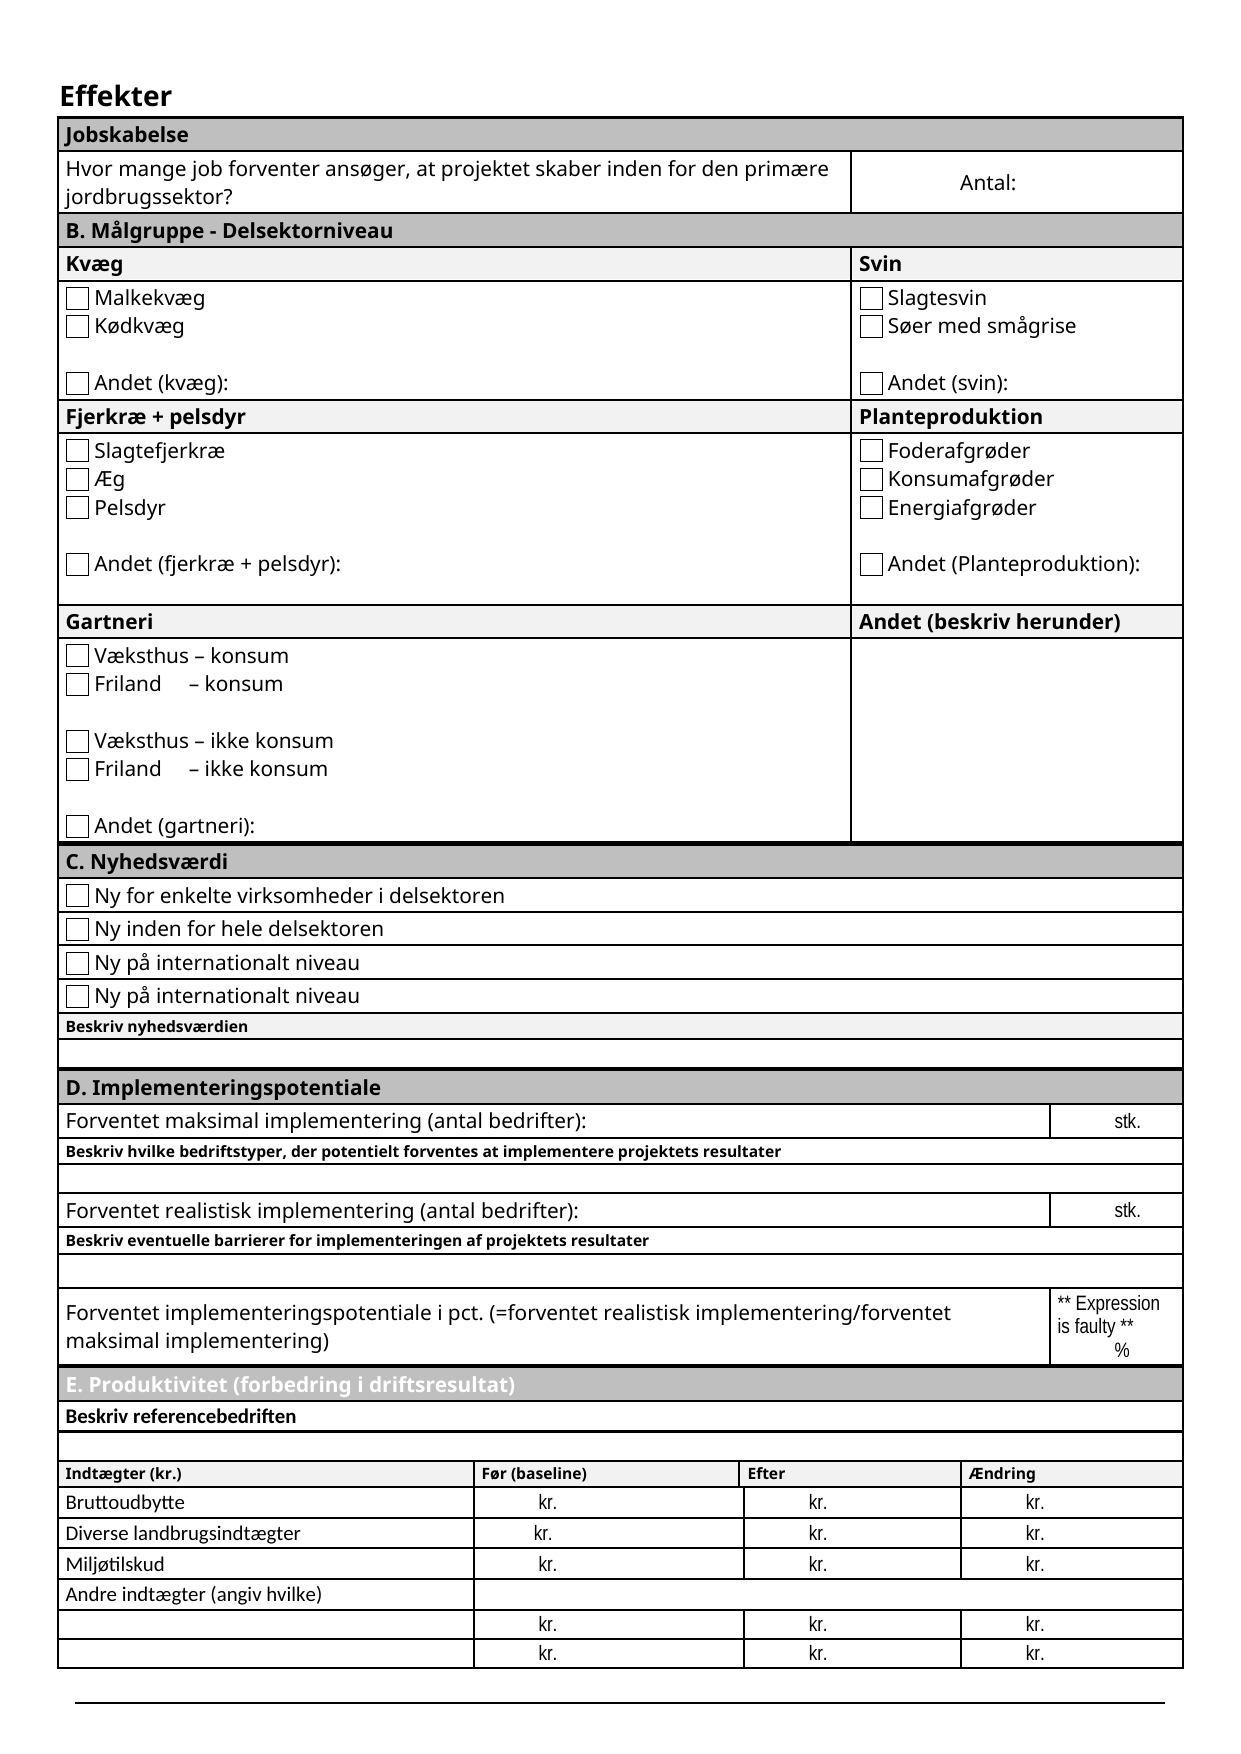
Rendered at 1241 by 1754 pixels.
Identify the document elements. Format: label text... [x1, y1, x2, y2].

table_cell kr. [962, 1519, 1182, 1547]
table_cell Ændring [962, 1462, 1182, 1486]
table_cell Planteproduktion [852, 401, 1182, 432]
table_cell [59, 1165, 1182, 1192]
table_cell kr. [962, 1611, 1182, 1638]
table_cell Indtægter (kr.) [59, 1462, 473, 1486]
table_cell kr. [962, 1549, 1182, 1578]
table_cell [59, 1040, 1182, 1067]
table_cell [59, 1611, 473, 1638]
table_cell Beskriv eventuelle barrierer for implementeringen af projektets resultater [59, 1228, 1182, 1252]
table_cell [475, 1580, 1182, 1608]
table_header Effekter [58, 75, 1183, 116]
table_cell Malkekvæg Kødkvæg Andet (kvæg): [59, 282, 850, 398]
table_cell B. Målgruppe - Delsektorniveau [59, 214, 1182, 246]
table_cell Ny inden for hele delsektoren [59, 913, 1182, 944]
table_header Bruttoudbytte [59, 1488, 473, 1517]
table_cell [852, 639, 1182, 841]
table_cell Før (baseline) [475, 1462, 738, 1486]
table_header D. Implementeringspotentiale [59, 1071, 1182, 1103]
table_cell Ny på internationalt niveau [59, 946, 1182, 978]
table_cell Diverse landbrugsindtægter [59, 1519, 473, 1547]
table_cell kr. [475, 1519, 743, 1547]
table_cell Forventet realistisk implementering (antal bedrifter): [59, 1194, 1049, 1226]
table_cell stk. [1051, 1194, 1182, 1226]
table_cell Foderafgrøder Konsumafgrøder Energiafgrøder Andet (Planteproduktion): [852, 434, 1182, 603]
table_cell [59, 1255, 1182, 1287]
table_header Jobskabelse [59, 119, 1182, 150]
table_cell Ny for enkelte virksomheder i delsektoren [59, 879, 1182, 911]
table_cell Andre indtægter (angiv hvilke) [59, 1580, 473, 1608]
table_cell kr. [475, 1549, 743, 1578]
table_cell Beskriv nyhedsværdien [59, 1014, 1182, 1038]
table_cell Hvor mange job forventer ansøger, at projektet skaber inden for den primære jordbrugssektor? [59, 152, 850, 212]
table_cell Slagtefjerkræ Æg Pelsdyr Andet (fjerkræ + pelsdyr): [59, 434, 850, 603]
table_cell [59, 1640, 473, 1667]
table_header C. Nyhedsværdi [59, 846, 1182, 877]
table_cell Gartneri [59, 606, 850, 637]
table_header kr. [745, 1488, 960, 1517]
table_cell Kvæg [59, 248, 850, 279]
table_cell Ny på internationalt niveau [59, 980, 1182, 1012]
table_cell Miljøtilskud [59, 1549, 473, 1578]
table_cell Efter [740, 1462, 960, 1486]
table_cell Væksthus – konsum Friland – konsum Væksthus – ikke konsum Friland – ikke konsum Andet (gartneri): [59, 639, 850, 841]
table_cell stk. [1051, 1105, 1182, 1137]
table_cell Antal: [852, 152, 1182, 212]
table_cell kr. [745, 1611, 960, 1638]
table_cell Fjerkræ + pelsdyr [59, 401, 850, 432]
table_header kr. [962, 1488, 1182, 1517]
table_cell [59, 1433, 1182, 1459]
table_cell kr. [745, 1640, 960, 1667]
table_header E. Produktivitet (forbedring i driftsresultat) [59, 1368, 1182, 1400]
table_cell kr. [475, 1611, 743, 1638]
table_header kr. [475, 1488, 743, 1517]
table_cell Beskriv hvilke bedriftstyper, der potentielt forventes at implementere projektets resultater [59, 1139, 1182, 1163]
table_cell kr. [962, 1640, 1182, 1667]
table_cell Forventet maksimal implementering (antal bedrifter): [59, 1105, 1049, 1137]
table_cell Svin [852, 248, 1182, 279]
table_cell Beskriv referencebedriften [59, 1402, 1182, 1430]
table_cell Slagtesvin Søer med smågrise Andet (svin): [852, 282, 1182, 398]
table_cell Forventet implementeringspotentiale i pct. (=forventet realistisk implementering/forventet maksimal implementering) [59, 1289, 1049, 1364]
table_cell kr. [745, 1549, 960, 1578]
table_cell Andet (beskriv herunder) [852, 606, 1182, 637]
table_cell kr. [745, 1519, 960, 1547]
table_cell kr. [475, 1640, 743, 1667]
table_cell % [1051, 1289, 1182, 1364]
